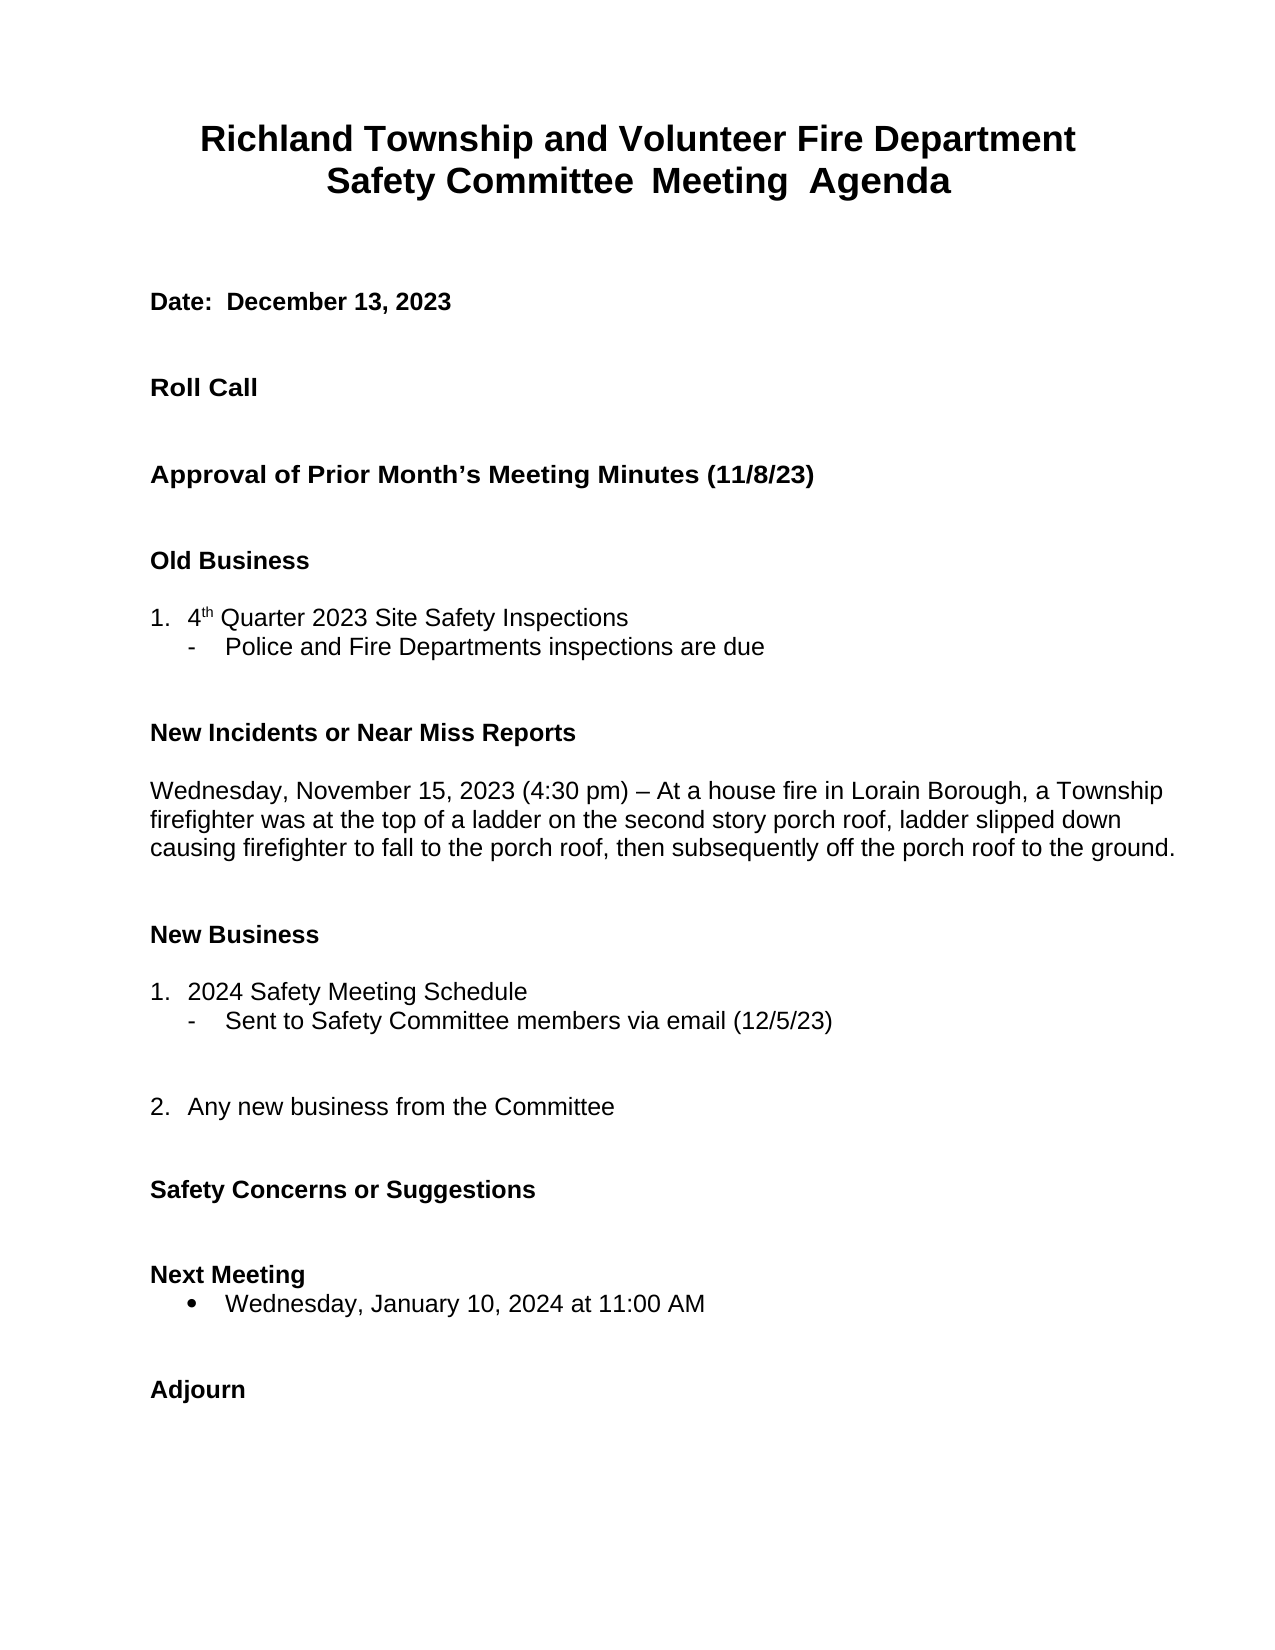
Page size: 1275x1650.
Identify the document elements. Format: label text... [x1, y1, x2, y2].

text Approval of Prior Month’s Meeting Minutes (11/8/23) [150, 460, 1202, 488]
text Wednesday, November 15, 2023 (4:30 pm) – At a house fire in Lorain Borough, a Township firefighter was at the top of a ladder on the second story porch roof, ladder slipped down causing firefighter to fall to the porch roof, then subsequently off the porch roof to the ground. [150, 776, 1202, 862]
text Roll Call [150, 373, 1202, 402]
text Date: December 13, 2023 [75, 287, 1202, 316]
list Police and Fire Departments inspections are due [187, 632, 1202, 661]
text Safety Concerns or Suggestions [75, 1175, 1202, 1203]
text Safety Committee Meeting Agenda [75, 159, 1202, 201]
list 4th Quarter 2023 Site Safety Inspections [150, 603, 1202, 632]
text New Incidents or Near Miss Reports [75, 718, 1202, 747]
text New Business [75, 920, 1202, 948]
list Wednesday, January 10, 2024 at 11:00 AM [187, 1289, 1202, 1318]
list Sent to Safety Committee members via email (12/5/23) [187, 1006, 1202, 1035]
text Adjourn [75, 1375, 1202, 1404]
text Next Meeting [75, 1260, 1202, 1289]
text Richland Township and Volunteer Fire Department [75, 117, 1202, 159]
list Any new business from the Committee [150, 1092, 1202, 1121]
list 2024 Safety Meeting Schedule [150, 977, 1202, 1006]
text Old Business [75, 546, 1202, 575]
